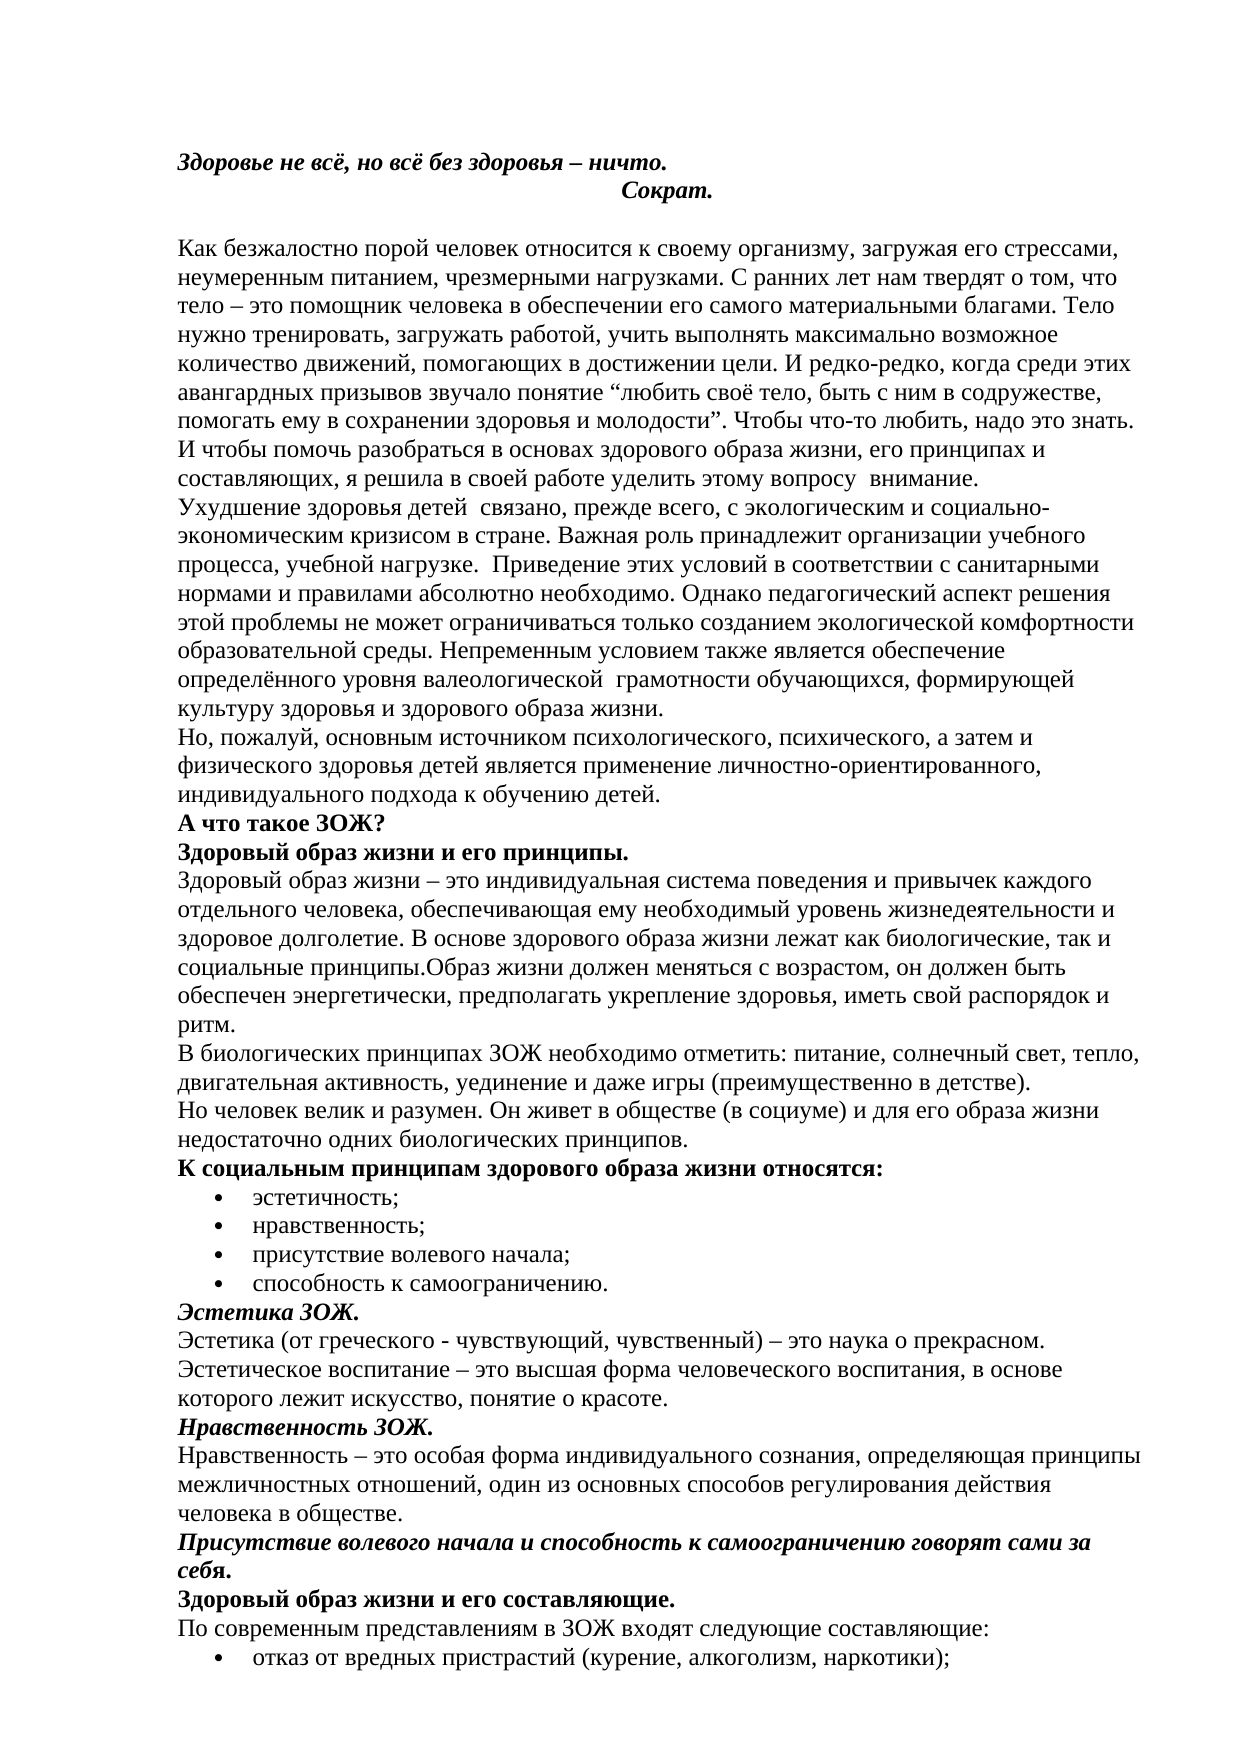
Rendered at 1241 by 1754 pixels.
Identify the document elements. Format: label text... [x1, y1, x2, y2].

text А что такое ЗОЖ? [177, 808, 1152, 837]
text Здоровый образ жизни и его составляющие. [177, 1584, 1152, 1613]
text К социальным принципам здорового образа жизни относятся: [177, 1153, 1152, 1182]
text Здоровый образ жизни – это индивидуальная система поведения и привычек каждого отдельного человека, обеспечивающая ему необходимый уровень жизнедеятельности и здоровое долголетие. В основе здорового образа жизни лежат как биологические, так и социальные принципы.Образ жизни должен меняться с возрастом, он должен быть обеспечен энергетически, предполагать укрепление здоровья, иметь свой распорядок и ритм. [177, 866, 1152, 1038]
text В биологических принципах ЗОЖ необходимо отметить: питание, солнечный свет, тепло, двигательная активность, уединение и даже игры (преимущественно в детстве). [177, 1038, 1152, 1096]
list нравственность; [215, 1211, 1152, 1239]
text Но человек велик и разумен. Он живет в обществе (в социуме) и для его образа жизни недостаточно одних биологических принципов. [177, 1096, 1152, 1153]
text Как безжалостно порой человек относится к своему организму, загружая его стрессами, неумеренным питанием, чрезмерными нагрузками. С ранних лет нам твердят о том, что тело – это помощник человека в обеспечении его самого материальными благами. Тело нужно тренировать, загружать работой, учить выполнять максимально возможное количество движений, помогающих в достижении цели. И редко-редко, когда среди этих авангардных призывов звучало понятие “любить своё тело, быть с ним в содружестве, помогать ему в сохранении здоровья и молодости”. Чтобы что-то любить, надо это знать. И чтобы помочь разобраться в основах здорового образа жизни, его принципах и составляющих, я решила в своей работе уделить этому вопросу внимание. [177, 233, 1152, 492]
text Но, пожалуй, основным источником психологического, психического, а затем и физического здоровья детей является применение личностно-ориентированного, индивидуального подхода к обучению детей. [177, 722, 1152, 808]
text Нравственность – это особая форма индивидуального сознания, определяющая принципы межличностных отношений, один из основных способов регулирования действия человека в обществе. [177, 1441, 1152, 1527]
text Здоровый образ жизни и его принципы. [177, 837, 1152, 866]
list способность к самоограничению. [215, 1268, 1152, 1297]
text По современным представлениям в ЗОЖ входят следующие составляющие: [177, 1613, 1152, 1642]
text Сократ. [177, 176, 1152, 204]
text Эстетика (от греческого - чувствующий, чувственный) – это наука о прекрасном. [177, 1326, 1152, 1354]
list эстетичность; [215, 1182, 1152, 1211]
text Эстетическое воспитание – это высшая форма человеческого воспитания, в основе которого лежит искусство, понятие о красоте. [177, 1354, 1152, 1412]
text Нравственность ЗОЖ. [177, 1412, 1152, 1441]
list отказ от вредных пристрастий (курение, алкоголизм, наркотики); [215, 1642, 1152, 1671]
text Ухудшение здоровья детей связано, прежде всего, с экологическим и социально-экономическим кризисом в стране. Важная роль принадлежит организации учебного процесса, учебной нагрузке. Приведение этих условий в соответствии с санитарными нормами и правилами абсолютно необходимо. Однако педагогический аспект решения этой проблемы не может ограничиваться только созданием экологической комфортности образовательной среды. Непременным условием также является обеспечение определённого уровня валеологической грамотности обучающихся, формирующей культуру здоровья и здорового образа жизни. [177, 492, 1152, 722]
text Присутствие волевого начала и способность к самоограничению говорят сами за себя. [177, 1527, 1152, 1584]
text Здоровье не всё, но всё без здоровья – ничто. [177, 147, 1152, 176]
text Эстетика ЗОЖ. [177, 1297, 1152, 1326]
list присутствие волевого начала; [215, 1239, 1152, 1268]
